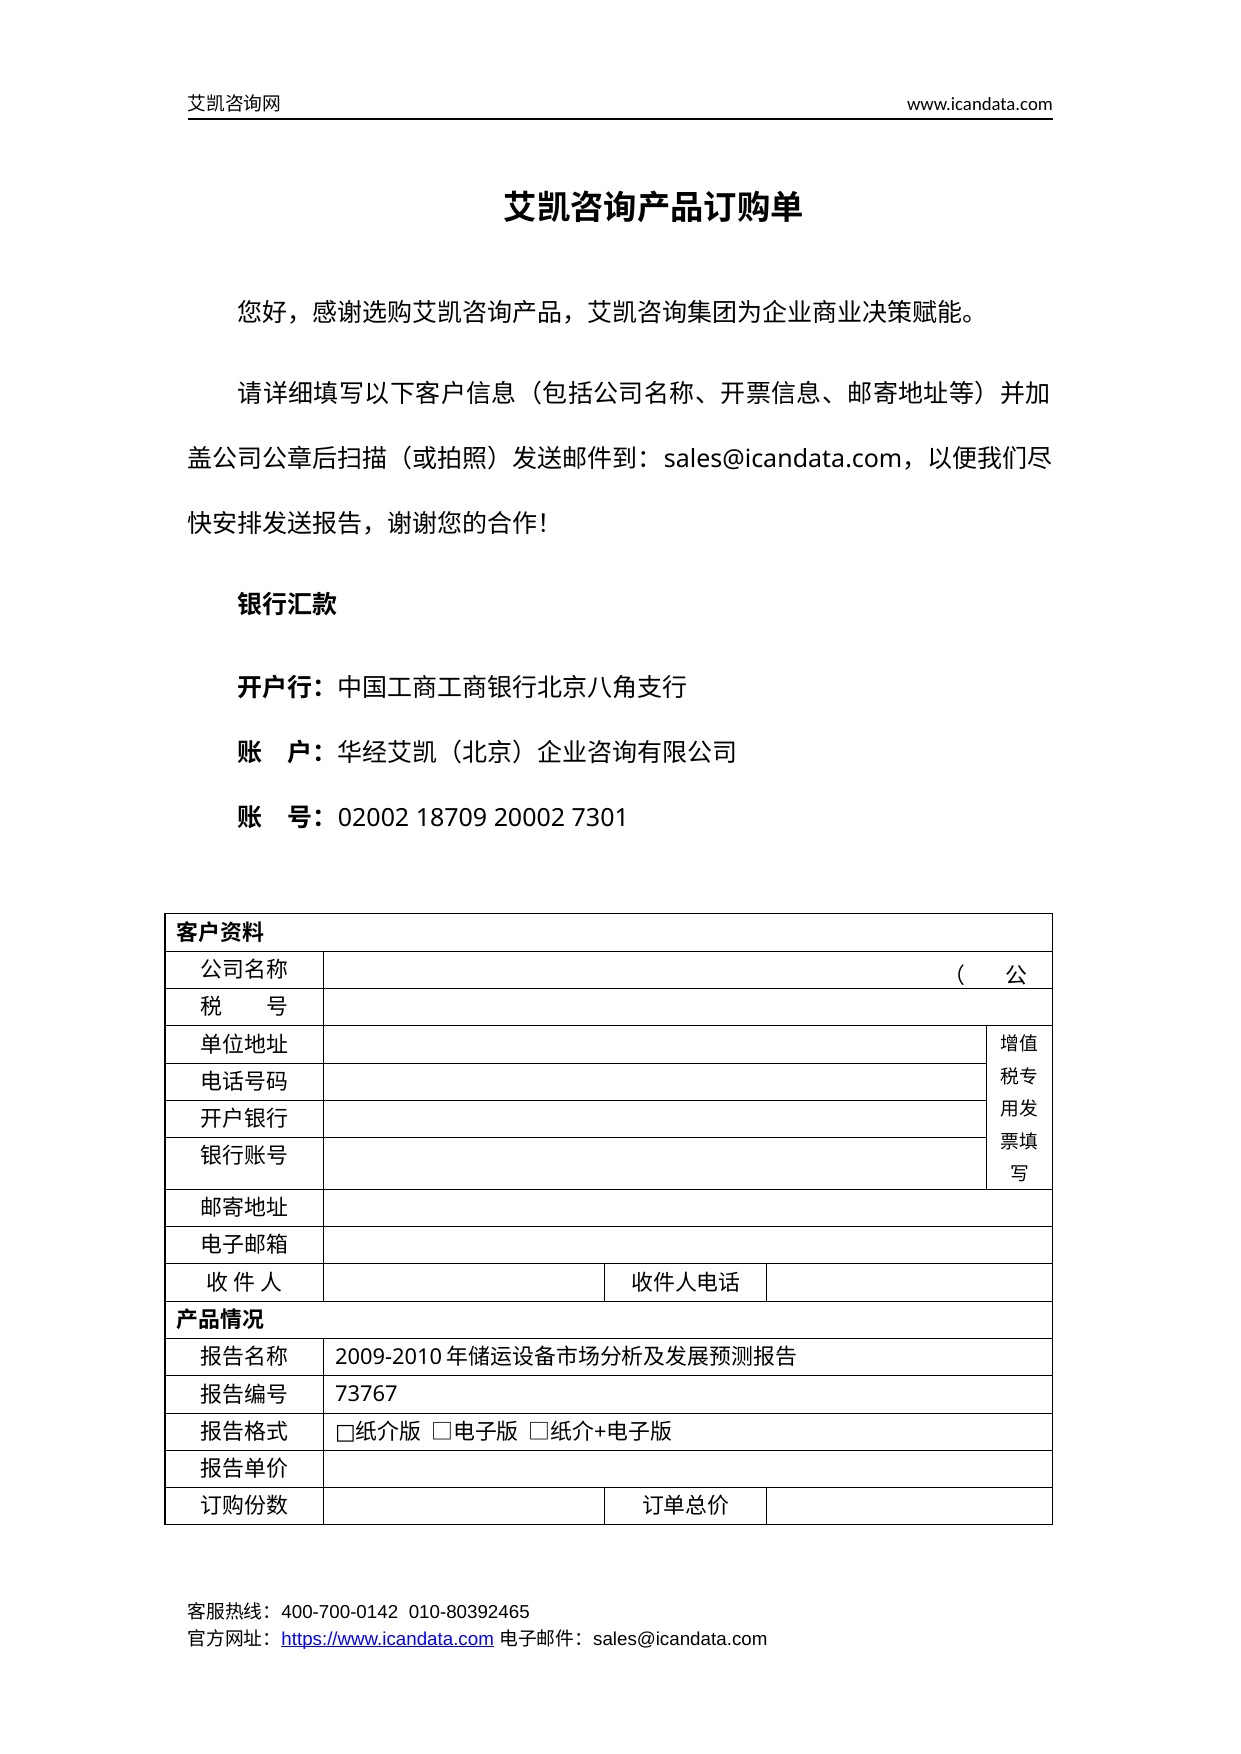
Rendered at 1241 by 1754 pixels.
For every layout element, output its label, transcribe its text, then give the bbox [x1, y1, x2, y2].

table_cell [324, 1064, 986, 1100]
table_cell [324, 989, 1052, 1025]
text 开户行：中国工商工商银行北京八角支行 [187, 653, 1053, 718]
table_cell 订单总价 [605, 1488, 766, 1524]
table_cell 73767 [324, 1376, 1052, 1412]
table_cell 电子邮箱 [166, 1227, 323, 1263]
table_cell [324, 1488, 604, 1524]
table_cell 邮寄地址 [166, 1190, 323, 1226]
table_cell □纸介版 □电子版 □纸介+电子版 [324, 1414, 1052, 1450]
table_cell [324, 1026, 986, 1062]
table_cell [324, 1264, 604, 1301]
table_cell 报告单价 [166, 1451, 323, 1487]
text 银行汇款 [187, 570, 1053, 635]
table_header 客户资料 [166, 914, 1052, 951]
table_cell [767, 1488, 1052, 1524]
table_cell 收 件 人 [166, 1264, 323, 1301]
table_cell 订购份数 [166, 1488, 323, 1524]
table_cell 开户银行 [166, 1101, 323, 1137]
table_cell [324, 1190, 1052, 1226]
table_cell 公司名称 [166, 952, 323, 988]
table_cell [324, 1138, 986, 1189]
text 艾凯咨询产品订购单 [187, 172, 1053, 237]
table_cell [324, 1227, 1052, 1263]
table_cell [324, 1101, 986, 1137]
text 请详细填写以下客户信息（包括公司名称、开票信息、邮寄地址等）并加盖公司公章后扫描（或拍照）发送邮件到：sales@icandata.com，以便我们尽快安排发送报告，谢谢您的合作！ [187, 359, 1053, 554]
text 账 号：02002 18709 20002 7301 [187, 783, 1053, 848]
table_cell 报告格式 [166, 1414, 323, 1450]
table_cell 报告编号 [166, 1376, 323, 1412]
table_cell 税 号 [166, 989, 323, 1025]
table_cell 电话号码 [166, 1064, 323, 1100]
table_cell 增值税专用发票填写 [987, 1026, 1052, 1189]
table_cell 单位地址 [166, 1026, 323, 1062]
table_cell 报告名称 [166, 1339, 323, 1375]
table_cell [767, 1264, 1052, 1301]
table_cell [324, 952, 1052, 988]
table_cell 收件人电话 [605, 1264, 766, 1301]
text 账 户：华经艾凯（北京）企业咨询有限公司 [187, 718, 1053, 783]
table_cell [324, 1451, 1052, 1487]
table_cell 2009-2010年储运设备市场分析及发展预测报告 [324, 1339, 1052, 1375]
table_cell 产品情况 [166, 1302, 1052, 1338]
table_cell 银行账号 [166, 1138, 323, 1189]
text 您好，感谢选购艾凯咨询产品，艾凯咨询集团为企业商业决策赋能。 [187, 278, 1053, 343]
